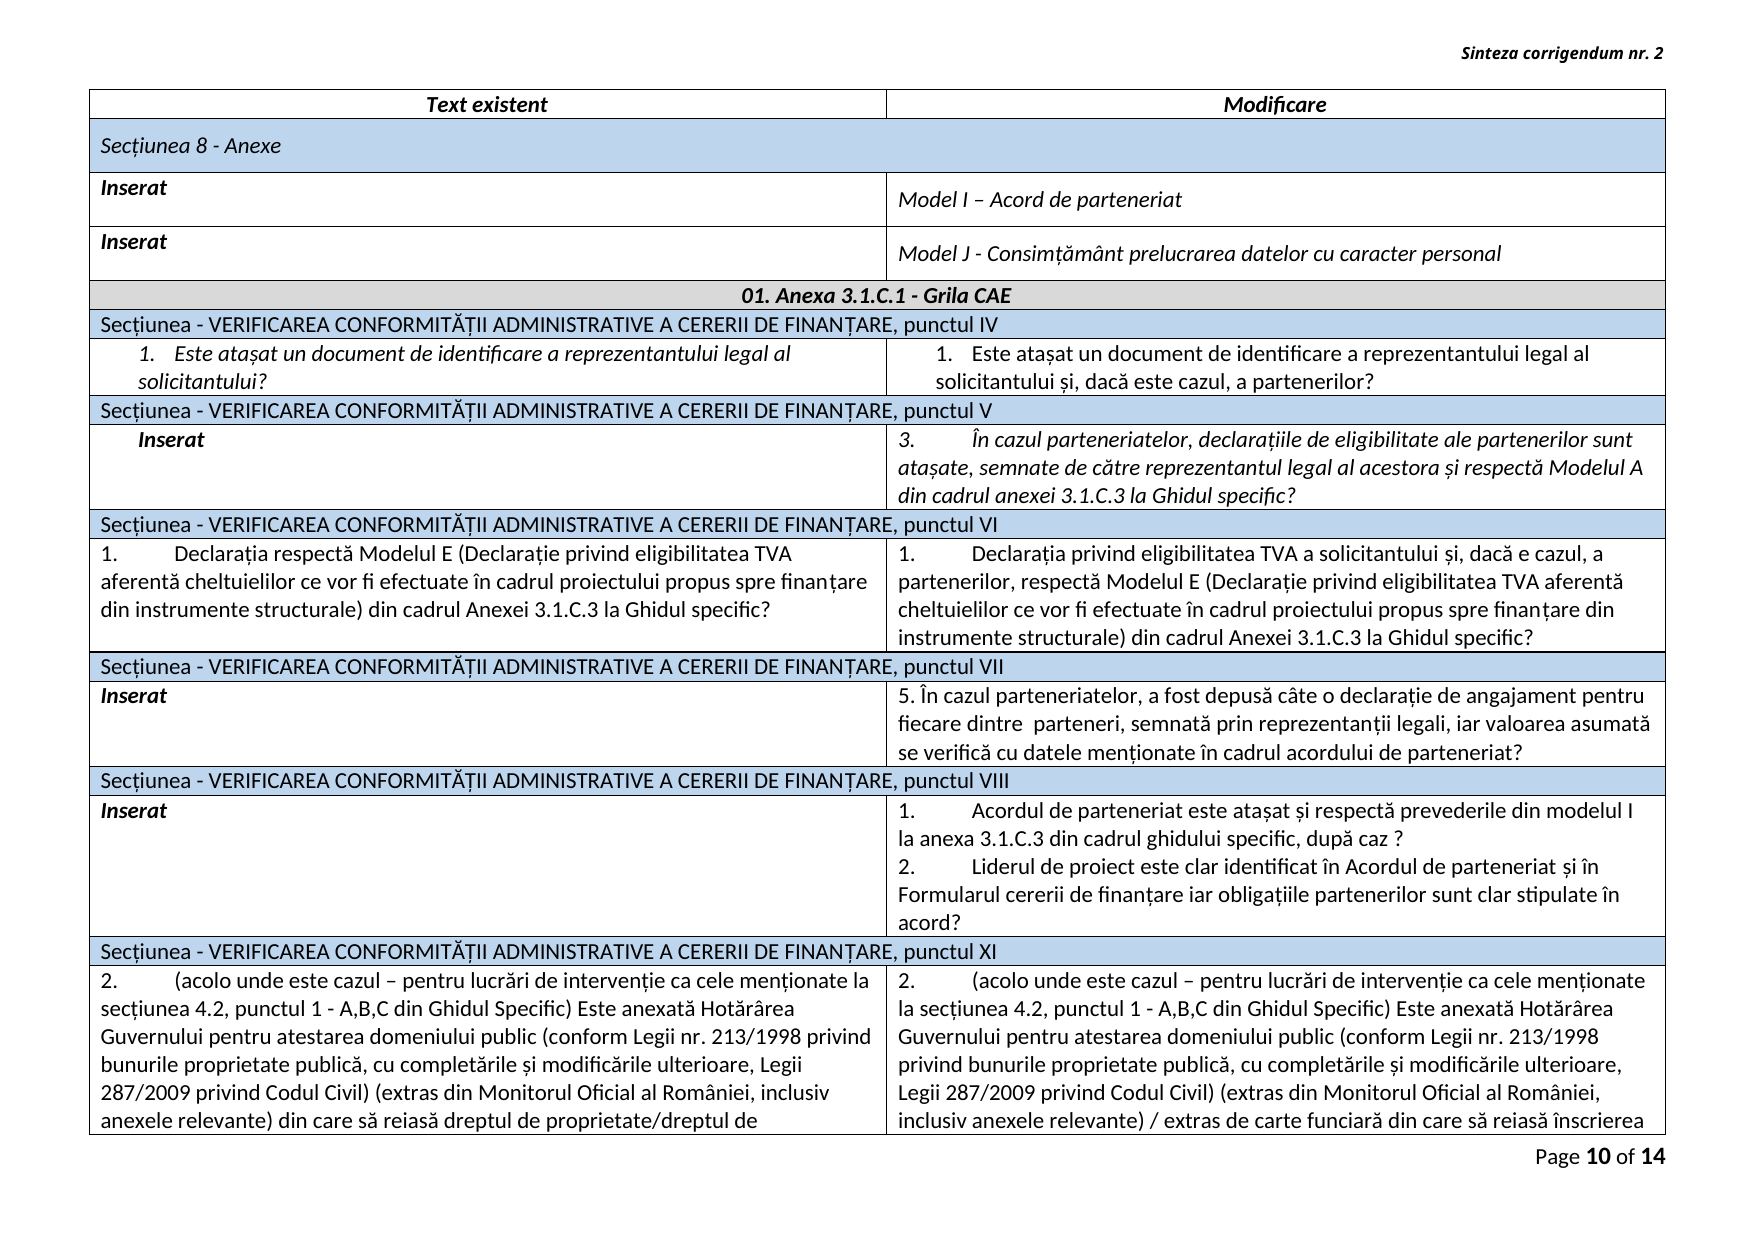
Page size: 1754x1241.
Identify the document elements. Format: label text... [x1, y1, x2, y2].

table_cell 3. În cazul parteneriatelor, declaraţiile de eligibilitate ale partenerilor sunt ataşate, semnate de către reprezentantul legal al acestora și respectă Modelul A din cadrul anexei 3.1.C.3 la Ghidul specific? [887, 425, 1665, 509]
table_cell Secțiunea 8 - Anexe [90, 119, 1665, 172]
table_cell Model I – Acord de parteneriat [887, 173, 1665, 226]
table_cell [90, 966, 886, 1134]
table_cell Inserat [90, 227, 886, 280]
table_cell 1. Este ataşat un document de identificare a reprezentantului legal al solicitantului? [90, 339, 886, 395]
table_cell 01. Anexa 3.1.C.1 - Grila CAE [90, 281, 1665, 309]
table_header Modificare [887, 90, 1665, 118]
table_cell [887, 966, 1665, 1134]
table_cell Secțiunea - VERIFICAREA CONFORMITĂŢII ADMINISTRATIVE A CERERII DE FINANȚARE, punctul XI [90, 937, 1665, 965]
table_cell 5. În cazul parteneriatelor, a fost depusă câte o declarație de angajament pentru fiecare dintre parteneri, semnată prin reprezentanţii legali, iar valoarea asumată se verifică cu datele menționate în cadrul acordului de parteneriat? [887, 682, 1665, 766]
table_cell Secțiunea - VERIFICAREA CONFORMITĂŢII ADMINISTRATIVE A CERERII DE FINANȚARE, punctul VI [90, 510, 1665, 538]
table_cell Inserat [90, 425, 886, 509]
table_cell Inserat [90, 796, 886, 936]
table_header Text existent [90, 90, 886, 118]
table_cell Secțiunea - VERIFICAREA CONFORMITĂŢII ADMINISTRATIVE A CERERII DE FINANȚARE, punctul VIII [90, 767, 1665, 795]
table_cell 1. Este ataşat un document de identificare a reprezentantului legal al solicitantului și, dacă este cazul, a partenerilor? [887, 339, 1665, 395]
table_cell Model J - Consimțământ prelucrarea datelor cu caracter personal [887, 227, 1665, 280]
table_cell 1. Acordul de parteneriat este ataşat şi respectă prevederile din modelul I la anexa 3.1.C.3 din cadrul ghidului specific, după caz ? 2. Liderul de proiect este clar identificat în Acordul de parteneriat şi în Formularul cererii de finanţare iar obligaţiile partenerilor sunt clar stipulate în acord? [887, 796, 1665, 936]
table_cell Secțiunea - VERIFICAREA CONFORMITĂŢII ADMINISTRATIVE A CERERII DE FINANȚARE, punctul IV [90, 310, 1665, 338]
table_cell Inserat [90, 682, 886, 766]
table_cell 1. Declarația respectă Modelul E (Declaraţie privind eligibilitatea TVA aferentă cheltuielilor ce vor fi efectuate în cadrul proiectului propus spre finanţare din instrumente structurale) din cadrul Anexei 3.1.C.3 la Ghidul specific? [90, 539, 886, 651]
table_cell 1. Declarația privind eligibilitatea TVA a solicitantului şi, dacă e cazul, a partenerilor, respectă Modelul E (Declaraţie privind eligibilitatea TVA aferentă cheltuielilor ce vor fi efectuate în cadrul proiectului propus spre finanţare din instrumente structurale) din cadrul Anexei 3.1.C.3 la Ghidul specific? [887, 539, 1665, 651]
table_cell Secțiunea - VERIFICAREA CONFORMITĂŢII ADMINISTRATIVE A CERERII DE FINANȚARE, punctul V [90, 396, 1665, 424]
table_cell Inserat [90, 173, 886, 226]
table_cell Secțiunea - VERIFICAREA CONFORMITĂŢII ADMINISTRATIVE A CERERII DE FINANȚARE, punctul VII [90, 653, 1665, 681]
